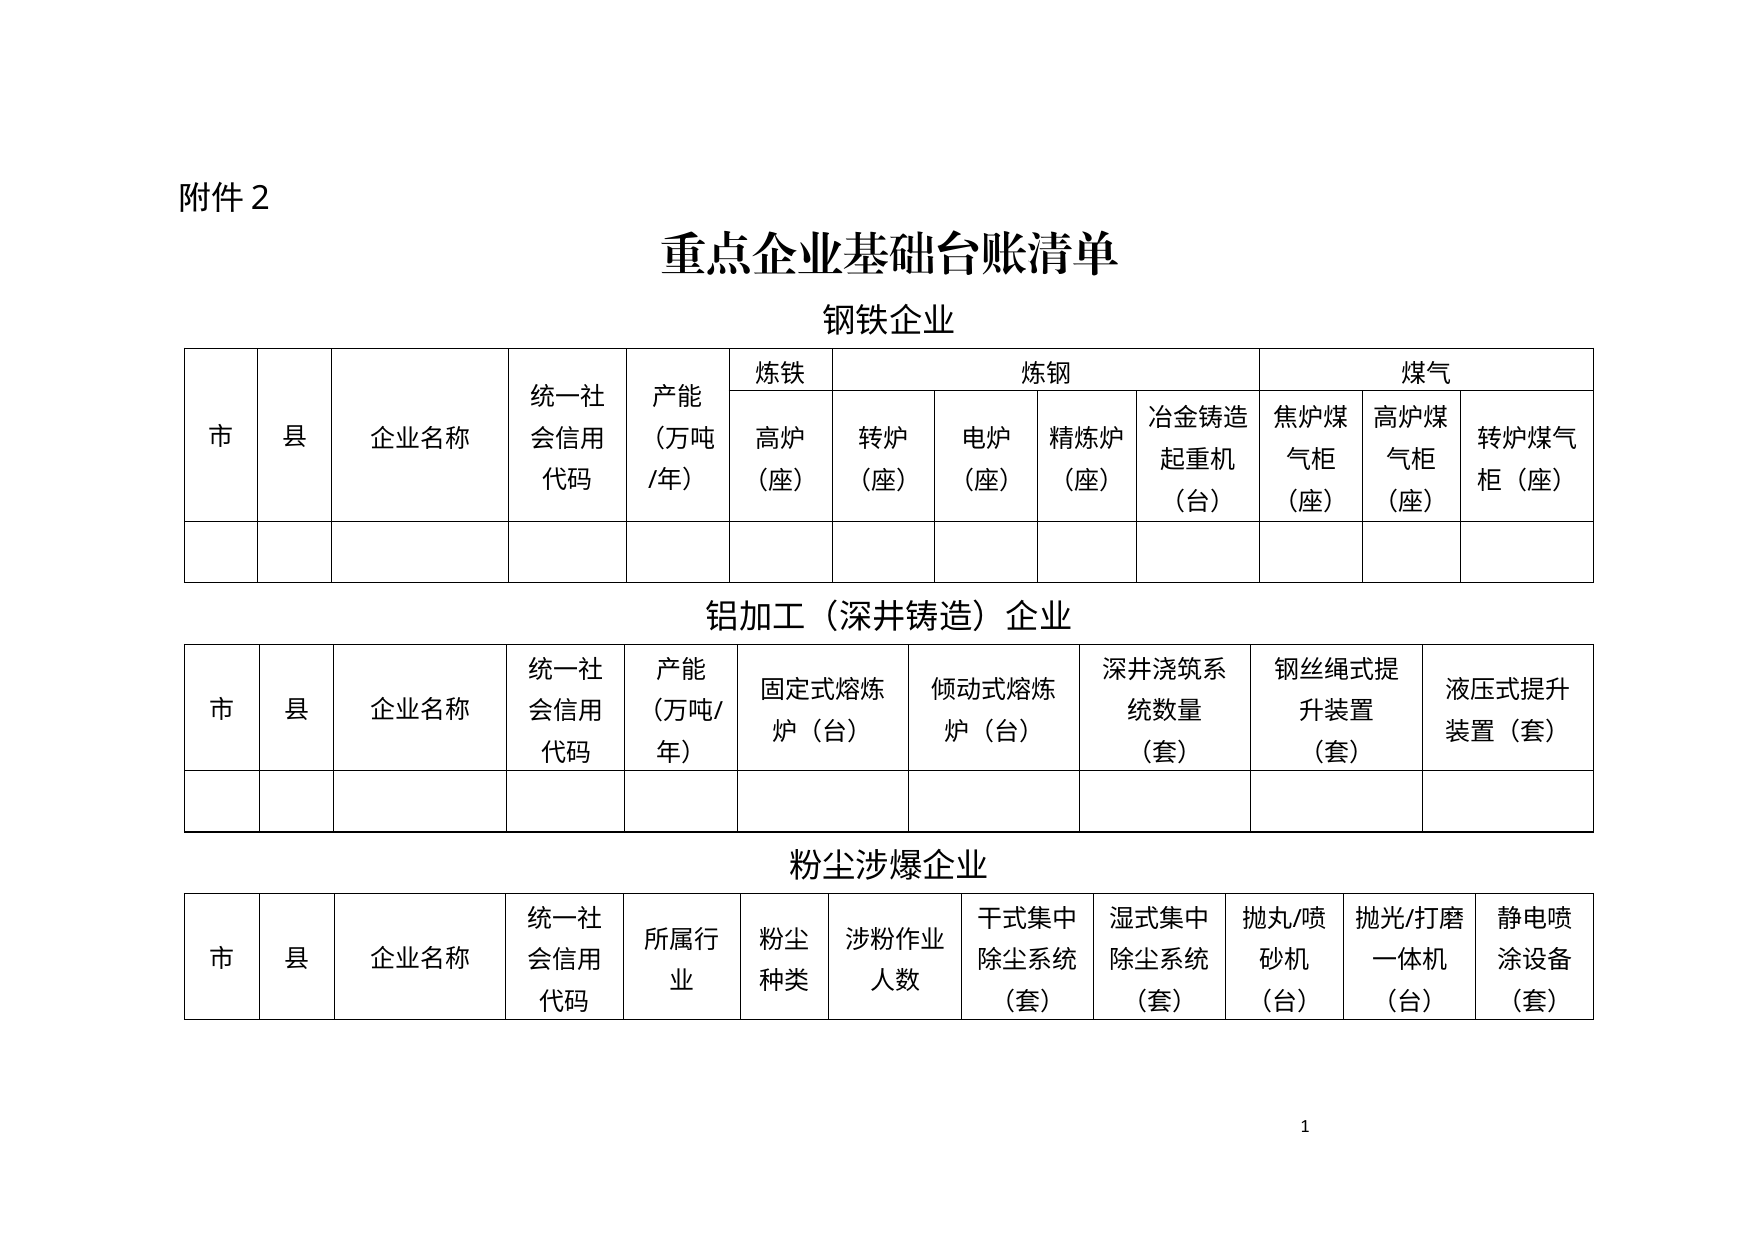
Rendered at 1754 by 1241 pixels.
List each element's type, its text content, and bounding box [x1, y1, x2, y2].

text 钢铁企业 [177, 287, 1600, 348]
table_cell [1260, 522, 1362, 582]
table_cell [185, 522, 257, 582]
table_header 市 [185, 894, 259, 1019]
table_cell [909, 771, 1079, 831]
table_header 所属行业 [624, 894, 740, 1019]
table_header 市 [185, 349, 257, 521]
table_header 干式集中除尘系统（套） [962, 894, 1093, 1019]
text 铝加工（深井铸造）企业 [177, 583, 1600, 644]
table_cell [625, 771, 737, 831]
table_header 液压式提升装置（套） [1423, 645, 1593, 770]
table_header 县 [258, 349, 331, 521]
table_header 企业名称 [334, 645, 506, 770]
text 粉尘涉爆企业 [177, 832, 1600, 893]
table_cell [1038, 522, 1136, 582]
table_cell [730, 522, 832, 582]
table_header 静电喷涂设备（套） [1476, 894, 1593, 1019]
table_cell 精炼炉（座） [1038, 391, 1136, 521]
table_cell [185, 771, 259, 831]
table_header 抛丸/喷砂机 （台） [1226, 894, 1343, 1019]
table_cell [1363, 522, 1460, 582]
table_cell 电炉（座） [935, 391, 1037, 521]
table_header 钢丝绳式提升装置（套） [1251, 645, 1422, 770]
table_cell 转炉（座） [833, 391, 934, 521]
table_header 县 [260, 645, 333, 770]
table_cell [1423, 771, 1593, 831]
table_header 市 [185, 645, 259, 770]
table_cell [507, 771, 624, 831]
table_cell [334, 771, 506, 831]
table_header 煤气 [1260, 349, 1593, 390]
table_header 县 [260, 894, 334, 1019]
table_header 固定式熔炼炉（台） [738, 645, 908, 770]
table_cell [332, 522, 508, 582]
table_header 抛光/打磨一体机（台） [1344, 894, 1475, 1019]
table_header 产能（万吨/年） [627, 349, 729, 521]
table_header 统一社会信用代码 [506, 894, 623, 1019]
table_cell [738, 771, 908, 831]
table_cell [935, 522, 1037, 582]
table_header 倾动式熔炼炉（台） [909, 645, 1079, 770]
table_cell 高炉（座） [730, 391, 832, 521]
text 附件2 [177, 166, 1600, 227]
table_cell [509, 522, 626, 582]
table_cell [833, 522, 934, 582]
table_cell 焦炉煤气柜（座） [1260, 391, 1362, 521]
table_cell [1251, 771, 1422, 831]
table_header 统一社会信用代码 [509, 349, 626, 521]
table_header 涉粉作业人数 [829, 894, 961, 1019]
table_cell 冶金铸造起重机（台） [1137, 391, 1259, 521]
table_cell [1137, 522, 1259, 582]
table_header 炼钢 [833, 349, 1259, 390]
table_header 产能（万吨/年） [625, 645, 737, 770]
table_cell [1080, 771, 1250, 831]
table_header 炼铁 [730, 349, 832, 390]
table_header 深井浇筑系统数量（套） [1080, 645, 1250, 770]
table_cell [1461, 522, 1593, 582]
table_header 粉尘种类 [741, 894, 828, 1019]
table_cell [258, 522, 331, 582]
table_cell [627, 522, 729, 582]
table_cell 高炉煤气柜（座） [1363, 391, 1460, 521]
table_header 湿式集中除尘系统（套） [1094, 894, 1225, 1019]
table_header 企业名称 [335, 894, 505, 1019]
table_cell [260, 771, 333, 831]
text 重点企业基础台账清单 [177, 227, 1600, 287]
table_cell 转炉煤气柜（座） [1461, 391, 1593, 521]
table_header 统一社会信用代码 [507, 645, 624, 770]
table_header 企业名称 [332, 349, 508, 521]
